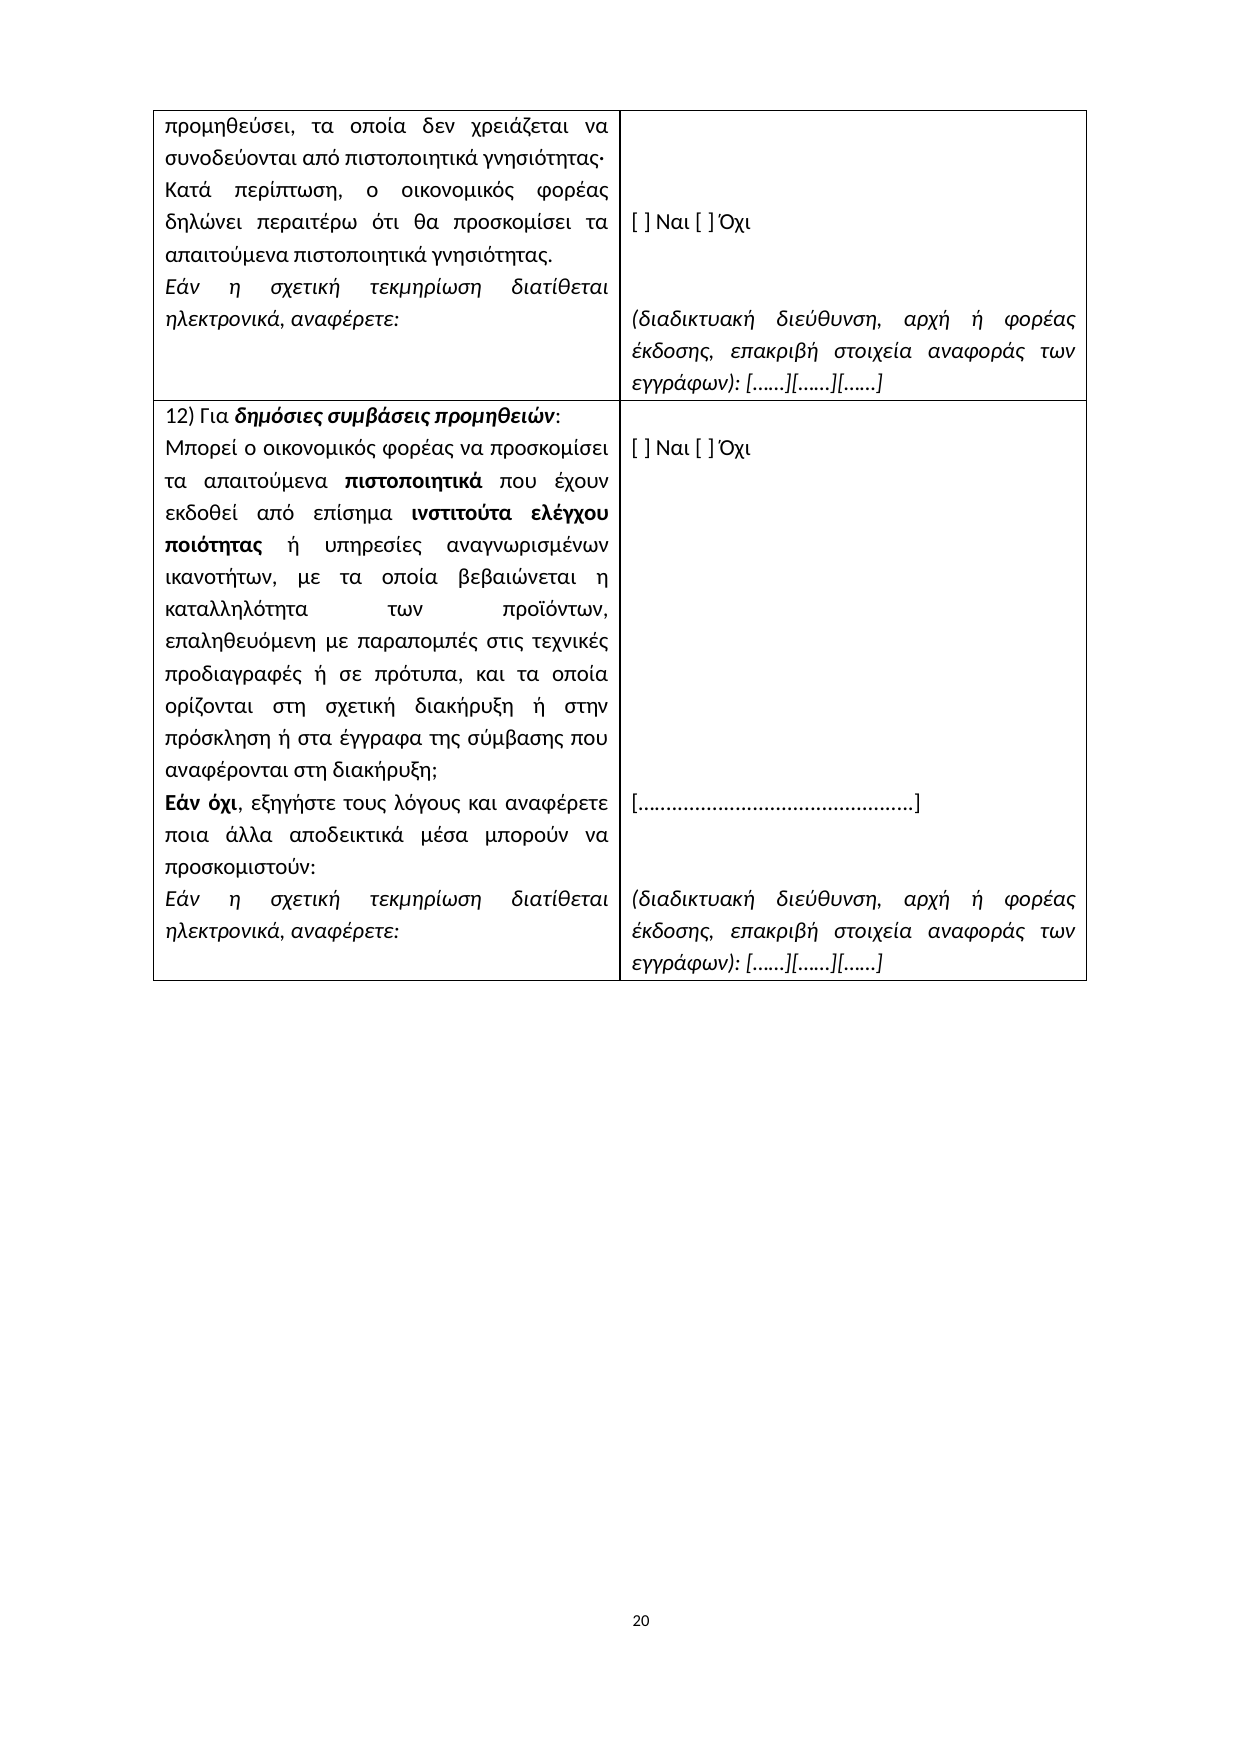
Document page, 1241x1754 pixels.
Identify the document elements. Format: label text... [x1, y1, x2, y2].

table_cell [154, 111, 619, 400]
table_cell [621, 111, 1086, 400]
table_cell 12) Για δημόσιες συμβάσεις προμηθειών: Μπορεί ο οικονομικός φορέας να προσκομίσει τα απαιτούμενα πιστοποιητικά που έχουν εκδοθεί από επίσημα ινστιτούτα ελέγχου ποιότητας ή υπηρεσίες αναγνωρισμένων ικανοτήτων, με τα οποία βεβαιώνεται η καταλληλότητα των προϊόντων, επαληθευόμενη με παραπομπές στις τεχνικές προδιαγραφές ή σε πρότυπα, και τα οποία ορίζονται στη σχετική διακήρυξη ή στην πρόσκληση ή στα έγγραφα της σύμβασης που αναφέρονται στη διακήρυξη; Εάν όχι, εξηγήστε τους λόγους και αναφέρετε ποια άλλα αποδεικτικά μέσα μπορούν να προσκομιστούν: Εάν η σχετική τεκμηρίωση διατίθεται ηλεκτρονικά, αναφέρετε: [154, 401, 619, 980]
table_cell [ ] Ναι [ ] Όχι [….............................................] (διαδικτυακή διεύθυνση, αρχή ή φορέας έκδοσης, επακριβή στοιχεία αναφοράς των εγγράφων): [……][……][……] [621, 401, 1086, 980]
